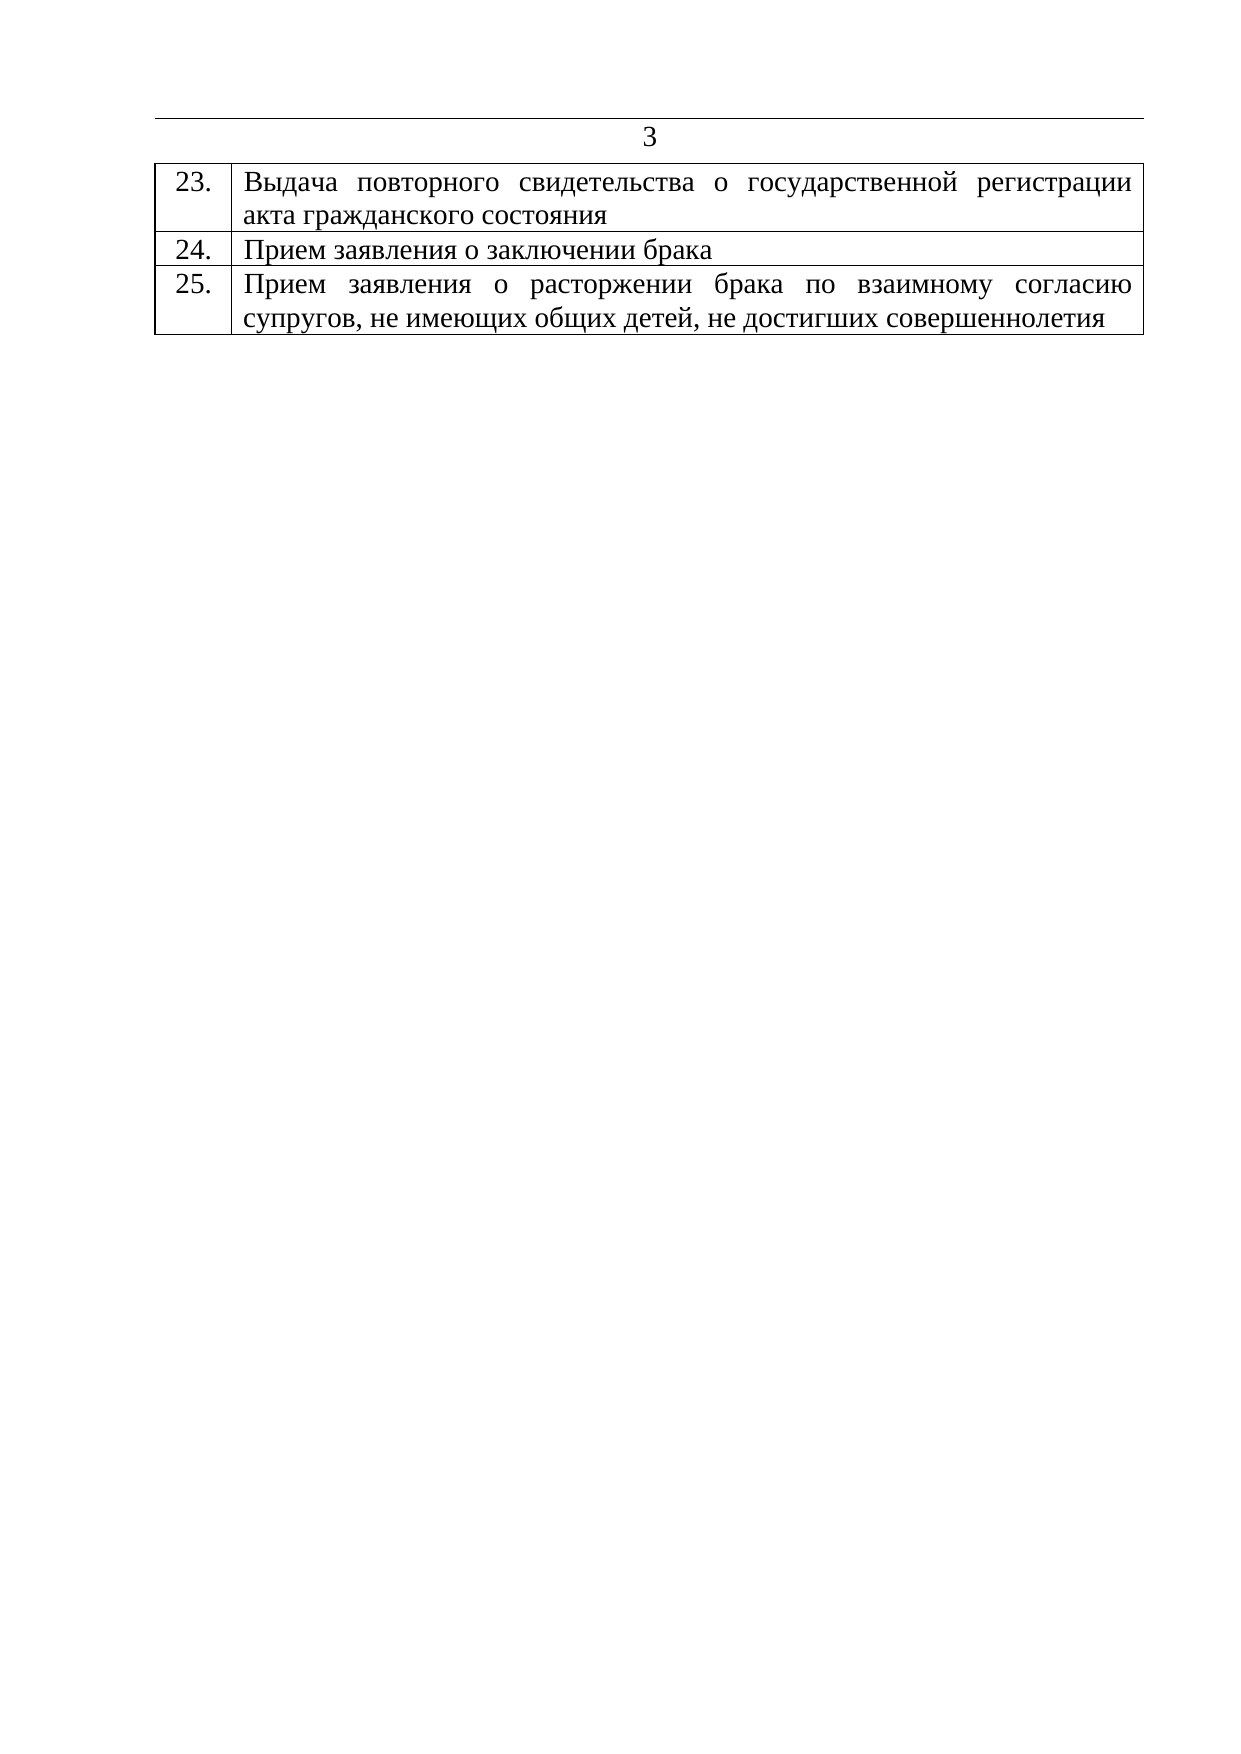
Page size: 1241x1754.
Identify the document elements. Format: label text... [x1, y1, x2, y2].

table_cell 25. [156, 266, 231, 333]
table_cell 24. [156, 232, 231, 265]
table_cell 3 [155, 119, 1144, 163]
table_cell Прием заявления о заключении брака [232, 232, 1143, 265]
table_cell Прием заявления о расторжении брака по взаимному согласию супругов, не имеющих общих детей, не достигших совершеннолетия [232, 266, 1143, 333]
table_cell Выдача повторного свидетельства о государственной регистрации акта гражданского состояния [232, 164, 1143, 231]
table_cell 23. [156, 164, 231, 231]
